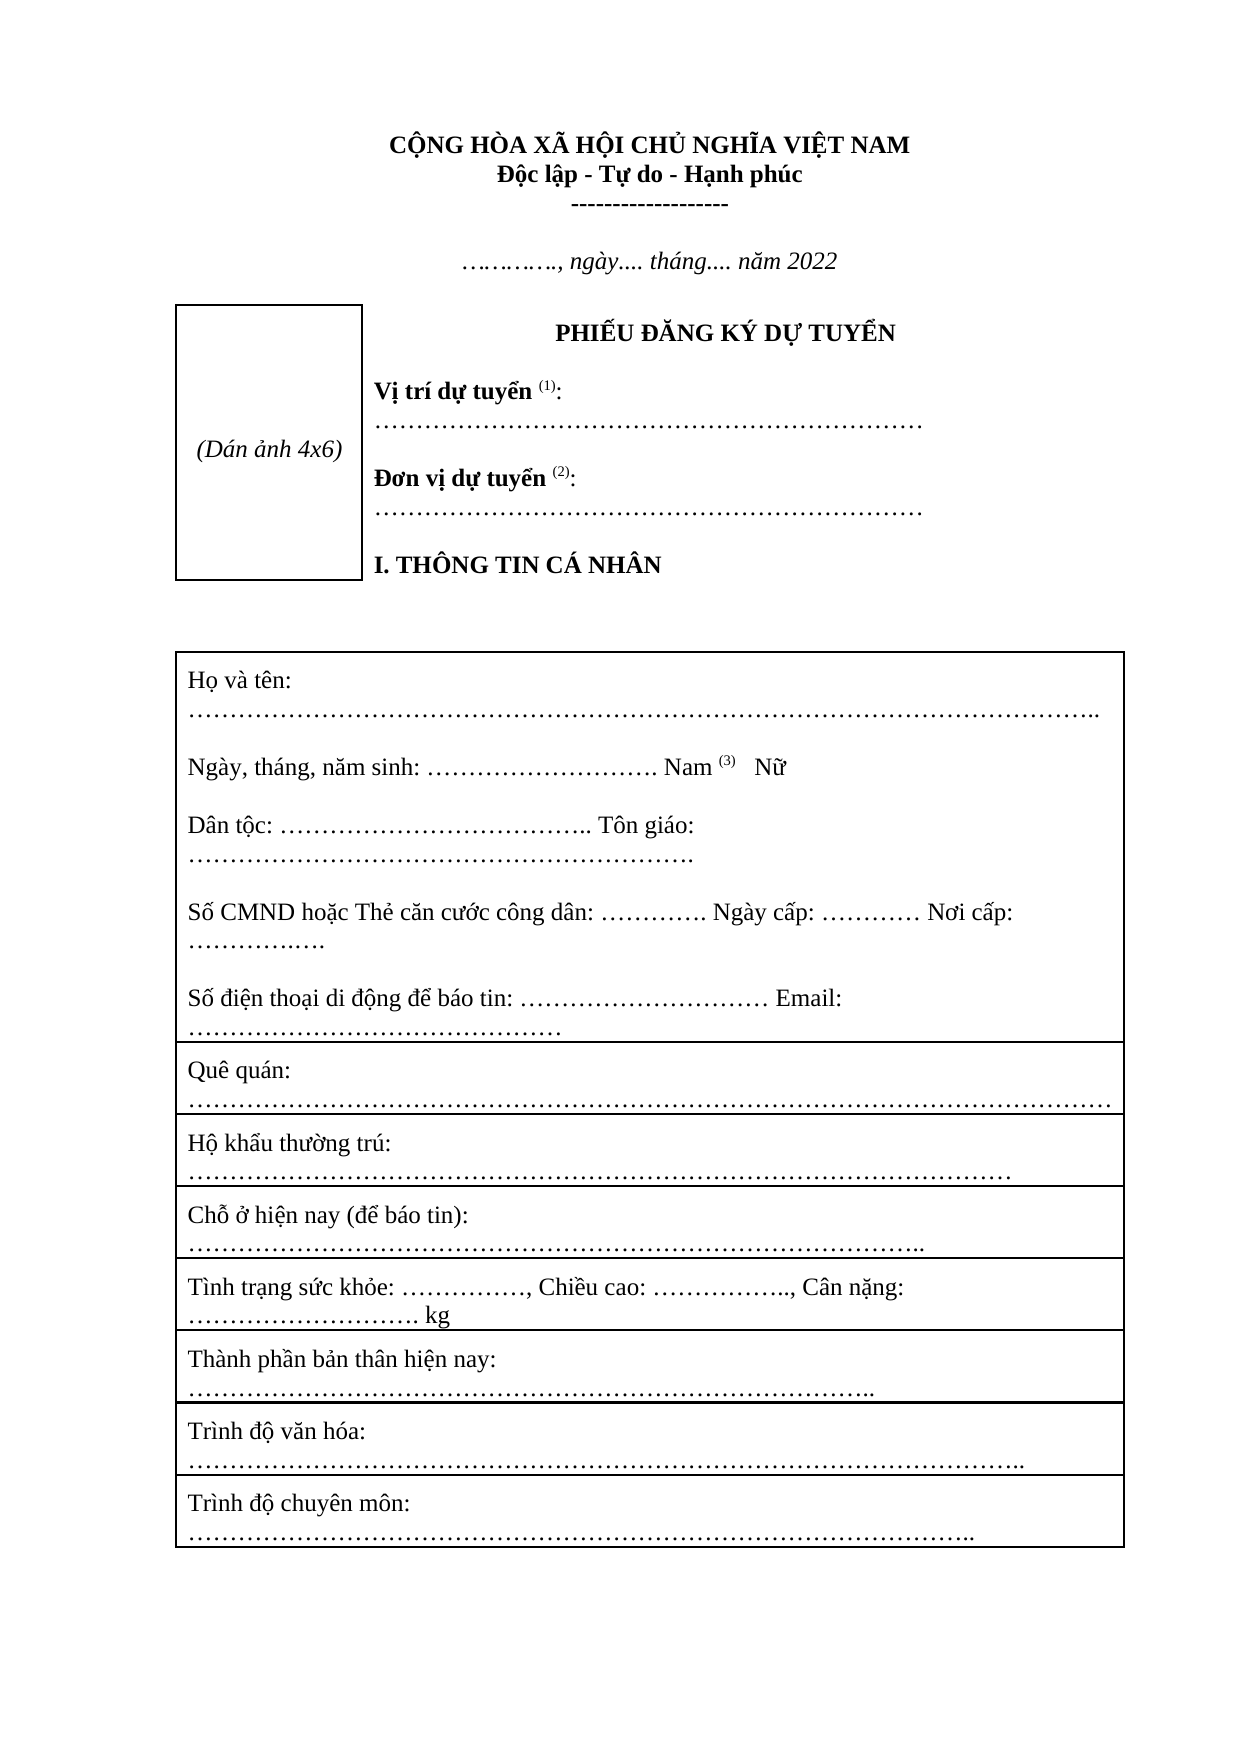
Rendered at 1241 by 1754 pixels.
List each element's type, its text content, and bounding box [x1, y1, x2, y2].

table_cell Tình trạng sức khỏe: ……………, Chiều cao: …………….., Cân nặng: ………………………. kg [177, 1259, 1123, 1329]
table_cell Quê quán: ………………………………………………………………………………………………… [177, 1043, 1123, 1113]
text …………., ngày.... tháng.... năm 2022 [177, 246, 1122, 275]
table_header (Dán ảnh 4x6) [177, 306, 361, 578]
table_cell Chỗ ở hiện nay (để báo tin): …………………………………………………………………………….. [177, 1187, 1123, 1257]
table_header Họ và tên: ……………………………………………………………………………………………….. Ngày, tháng, năm sinh: ………………………. Nam (3) 󠆲󠆲 Nữ 󠆲󠆲 Dân tộc: ……………………………….. Tôn giáo: ……………………………………………………. Số CMND hoặc Thẻ căn cước công dân: …………. Ngày cấp: ………… Nơi cấp: ………….…. Số điện thoại di động để báo tin: ………………………… Email: ……………………………………… [177, 653, 1123, 1041]
table_cell Trình độ chuyên môn: ………………………………………………………………………………….. [177, 1476, 1123, 1546]
table_cell Hộ khẩu thường trú: ……………………………………………………………………………………… [177, 1115, 1123, 1185]
table_header PHIẾU ĐĂNG KÝ DỰ TUYỂN Vị trí dự tuyển (1): ………………………………………………………… Đơn vị dự tuyển (2): ………………………………………………………… I. THÔNG TIN CÁ NHÂN [363, 304, 1089, 578]
table_cell Thành phần bản thân hiện nay: ……………………………………………………………………….. [177, 1331, 1123, 1401]
table_cell Trình độ văn hóa: ……………………………………………………………………………………….. [177, 1404, 1123, 1473]
text CỘNG HÒA XÃ HỘI CHỦ NGHĨA VIỆT NAM Độc lập - Tự do - Hạnh phúc ------------------- [177, 131, 1122, 217]
